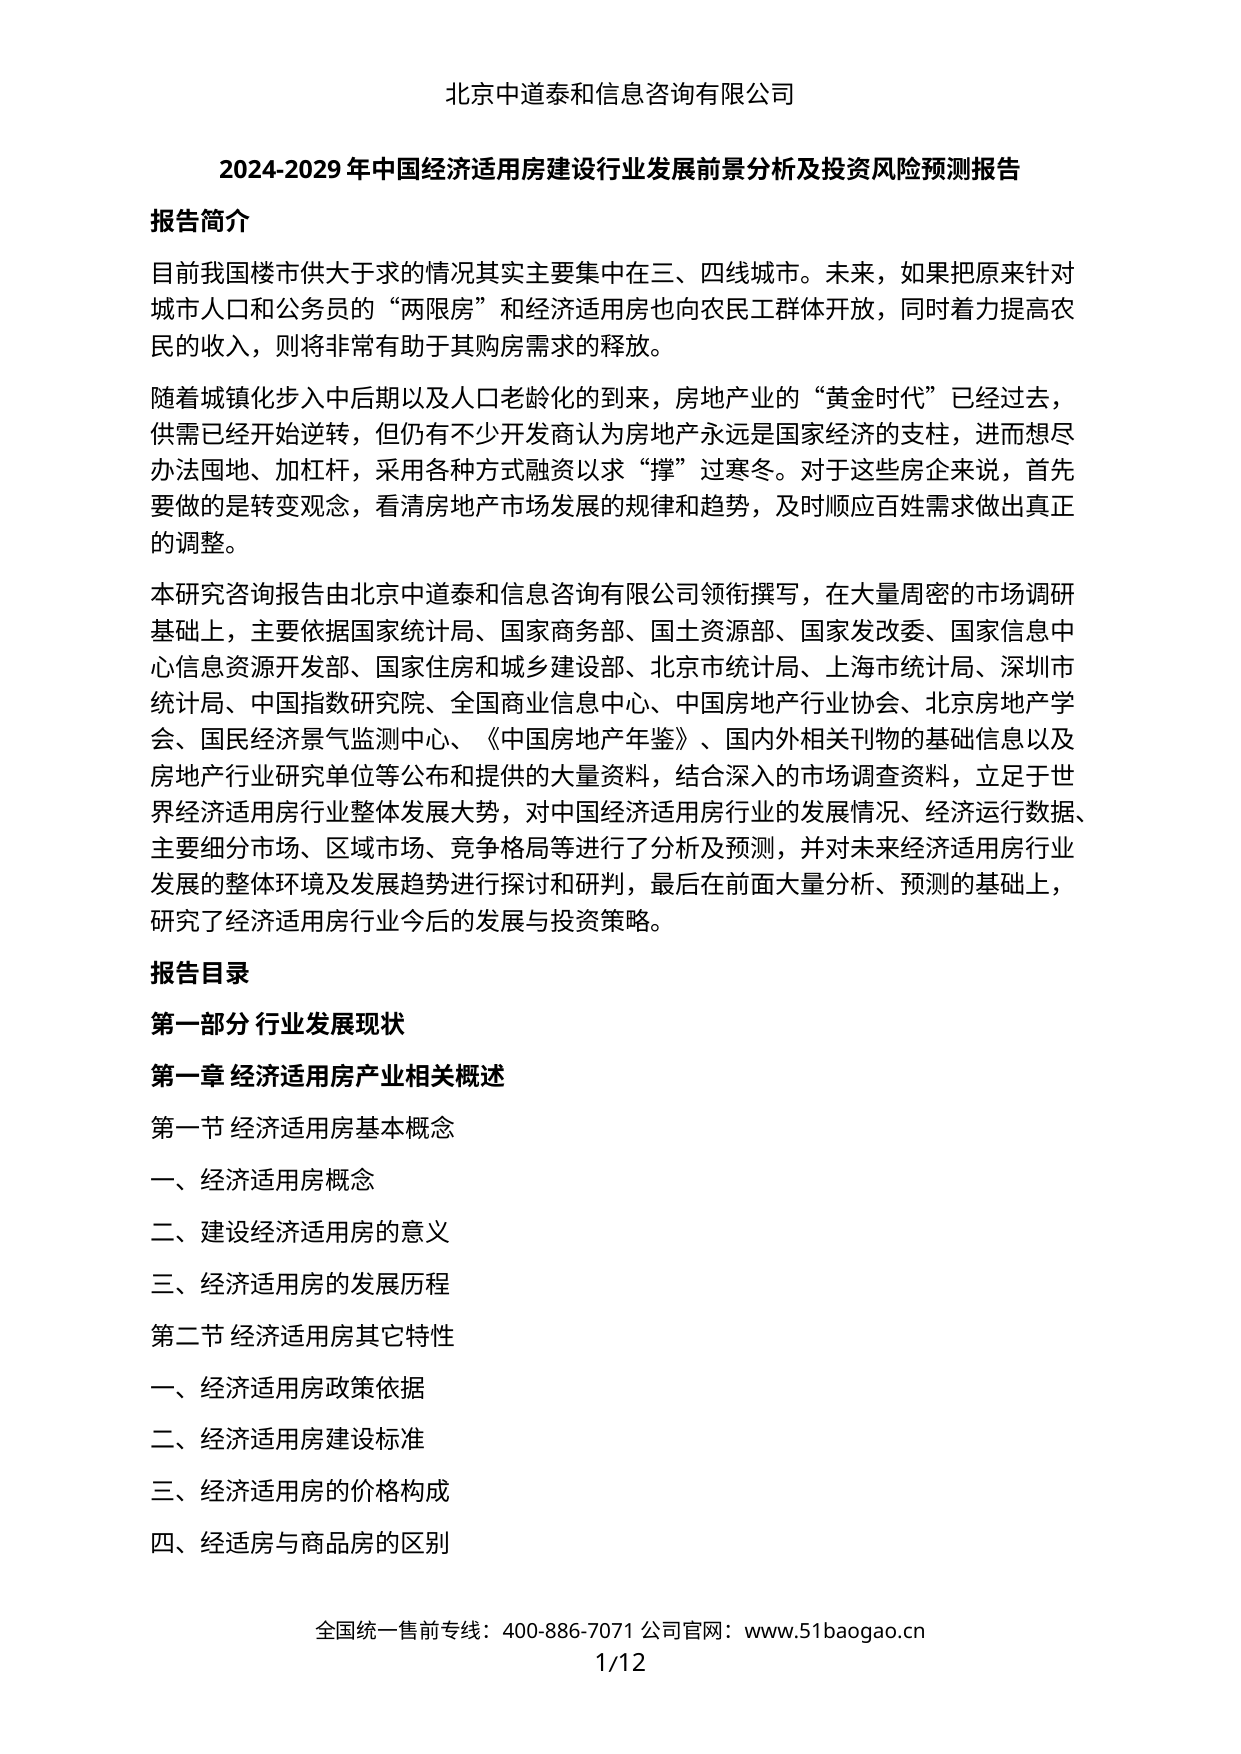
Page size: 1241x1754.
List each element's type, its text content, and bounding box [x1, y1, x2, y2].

text 一、经济适用房概念 [150, 1161, 1090, 1197]
text 一、经济适用房政策依据 [150, 1368, 1090, 1404]
text 四、经适房与商品房的区别 [150, 1524, 1090, 1560]
text 三、经济适用房的价格构成 [150, 1472, 1090, 1508]
text 目前我国楼市供大于求的情况其实主要集中在三、四线城市。未来，如果把原来针对城市人口和公务员的“两限房”和经济适用房也向农民工群体开放，同时着力提高农民的收入，则将非常有助于其购房需求的释放。 [150, 254, 1090, 362]
text 本研究咨询报告由北京中道泰和信息咨询有限公司领衔撰写，在大量周密的市场调研基础上，主要依据国家统计局、国家商务部、国土资源部、国家发改委、国家信息中心信息资源开发部、国家住房和城乡建设部、北京市统计局、上海市统计局、深圳市统计局、中国指数研究院、全国商业信息中心、中国房地产行业协会、北京房地产学会、国民经济景气监测中心、《中国房地产年鉴》、国内外相关刊物的基础信息以及房地产行业研究单位等公布和提供的大量资料，结合深入的市场调查资料，立足于世界经济适用房行业整体发展大势，对中国经济适用房行业的发展情况、经济运行数据、主要细分市场、区域市场、竞争格局等进行了分析及预测，并对未来经济适用房行业发展的整体环境及发展趋势进行探讨和研判，最后在前面大量分析、预测的基础上，研究了经济适用房行业今后的发展与投资策略。 [150, 575, 1090, 937]
text 报告简介 [150, 202, 1090, 238]
text 第一节 经济适用房基本概念 [150, 1109, 1090, 1145]
text 报告目录 [150, 953, 1090, 989]
text 第一章 经济适用房产业相关概述 [150, 1057, 1090, 1093]
text 二、经济适用房建设标准 [150, 1420, 1090, 1456]
text 2024-2029年中国经济适用房建设行业发展前景分析及投资风险预测报告 [150, 150, 1090, 186]
text 二、建设经济适用房的意义 [150, 1212, 1090, 1249]
text 随着城镇化步入中后期以及人口老龄化的到来，房地产业的“黄金时代”已经过去，供需已经开始逆转，但仍有不少开发商认为房地产永远是国家经济的支柱，进而想尽办法囤地、加杠杆，采用各种方式融资以求“撑”过寒冬。对于这些房企来说，首先要做的是转变观念，看清房地产市场发展的规律和趋势，及时顺应百姓需求做出真正的调整。 [150, 378, 1090, 559]
text 第二节 经济适用房其它特性 [150, 1316, 1090, 1352]
text 第一部分 行业发展现状 [150, 1005, 1090, 1041]
text 三、经济适用房的发展历程 [150, 1264, 1090, 1301]
